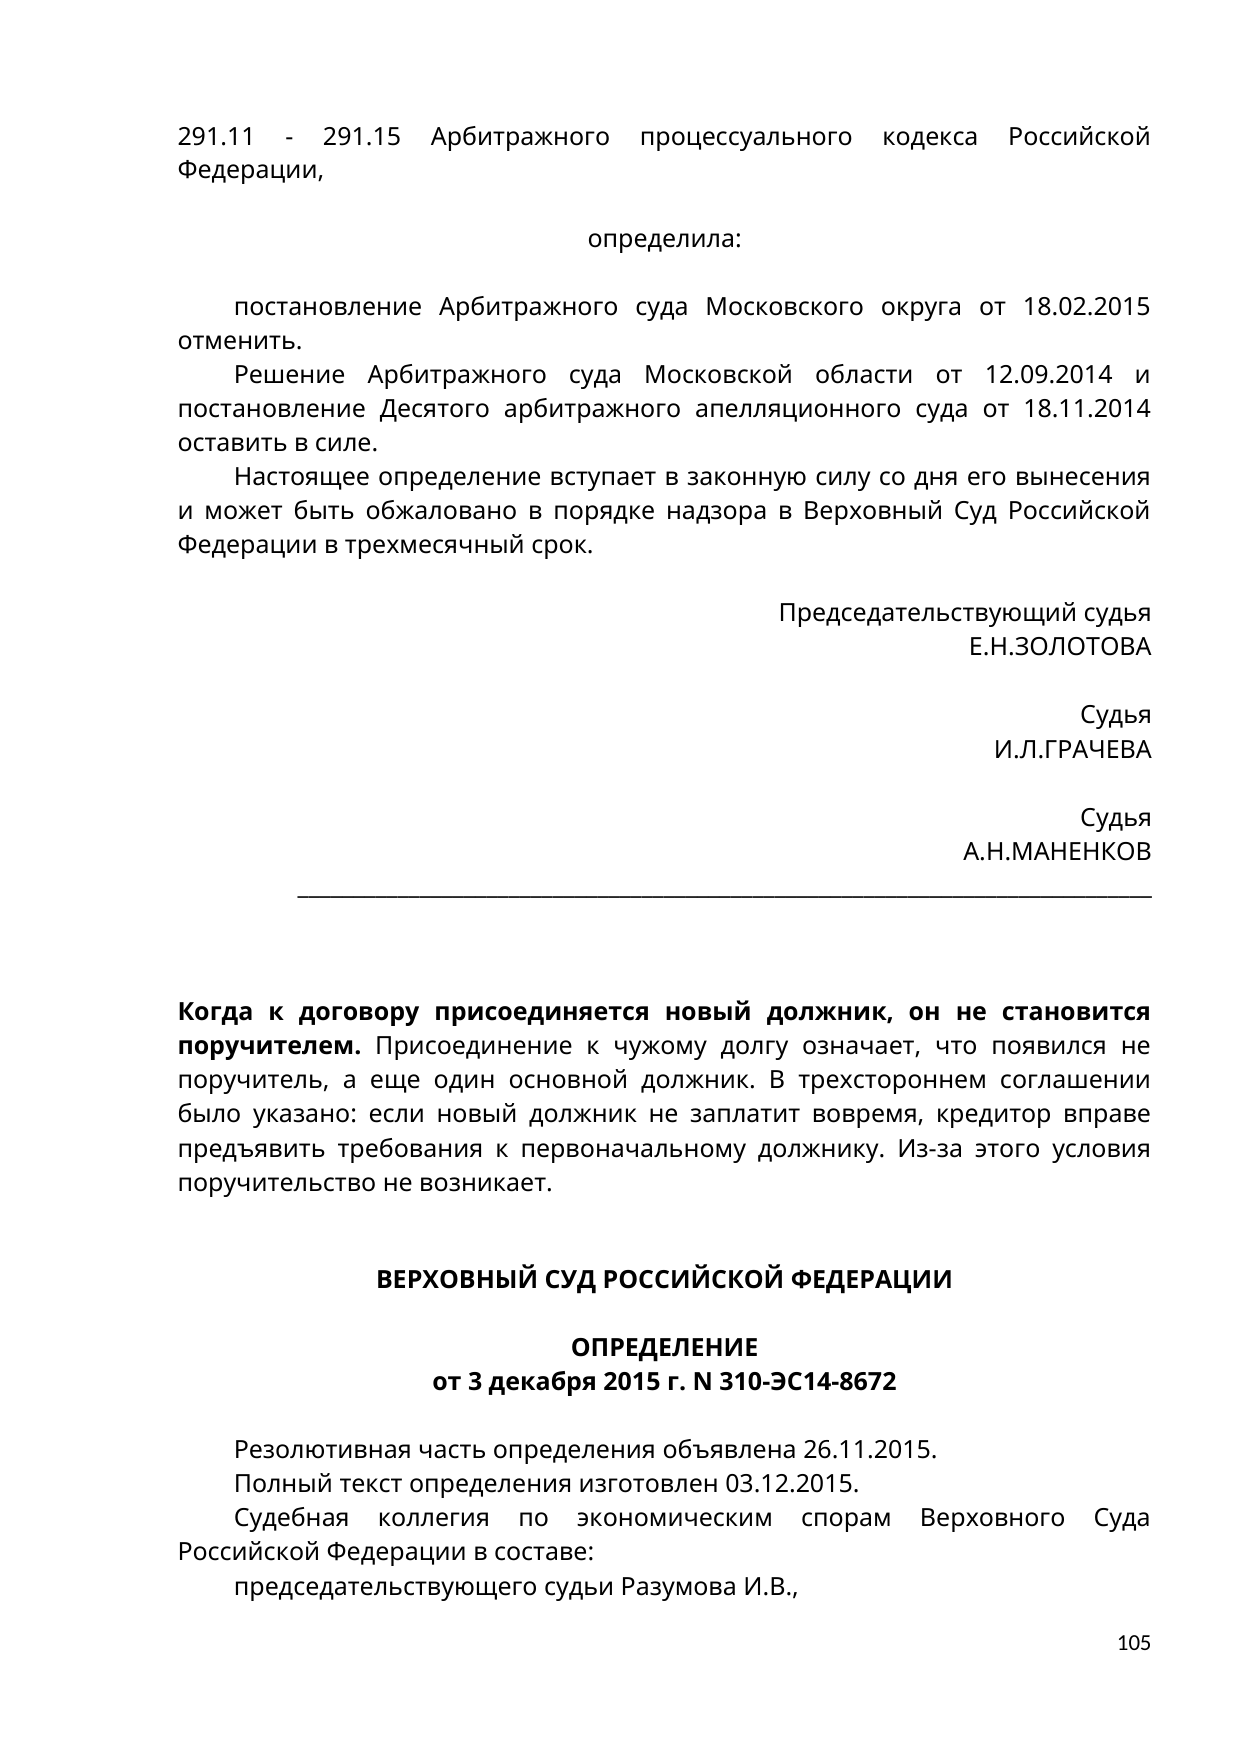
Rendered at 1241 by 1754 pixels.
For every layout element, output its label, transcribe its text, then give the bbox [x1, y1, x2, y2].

text председательствующего судьи Разумова И.В., [177, 1568, 1152, 1602]
text Настоящее определение вступает в законную силу со дня его вынесения и может быть обжаловано в порядке надзора в Верховный Суд Российской Федерации в трехмесячный срок. [177, 459, 1152, 561]
text определила: [177, 220, 1152, 254]
text Резолютивная часть определения объявлена 26.11.2015. [177, 1432, 1152, 1466]
text Судья [177, 697, 1152, 731]
text Полный текст определения изготовлен 03.12.2015. [177, 1466, 1152, 1500]
title ОПРЕДЕЛЕНИЕ [177, 1330, 1152, 1364]
title от 3 декабря . N 310-ЭС14-8672 [177, 1364, 1152, 1398]
text Решение Арбитражного суда Московской области от 12.09.2014 и постановление Десятого арбитражного апелляционного суда от 18.11.2014 оставить в силе. [177, 357, 1152, 459]
text И.Л.ГРАЧЕВА [177, 731, 1152, 765]
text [177, 118, 1152, 186]
text Е.Н.ЗОЛОТОВА [177, 629, 1152, 663]
text Когда к договору присоединяется новый должник, он не становится поручителем. Присоединение к чужому долгу означает, что появился не поручитель, а еще один основной должник. В трехстороннем соглашении было указано: если новый должник не заплатит вовремя, кредитор вправе предъявить требования к первоначальному должнику. Из-за этого условия поручительство не возникает. [177, 994, 1152, 1198]
text Судебная коллегия по экономическим спорам Верховного Суда Российской Федерации в составе: [177, 1500, 1152, 1568]
text Председательствующий судья [177, 595, 1152, 629]
title ВЕРХОВНЫЙ СУД РОССИЙСКОЙ ФЕДЕРАЦИИ [177, 1262, 1152, 1296]
text А.Н.МАНЕНКОВ [177, 833, 1152, 867]
text _____________________________________________________________________________ [177, 867, 1152, 902]
text постановление Арбитражного суда Московского округа от 18.02.2015 отменить. [177, 288, 1152, 357]
text Судья [177, 799, 1152, 833]
